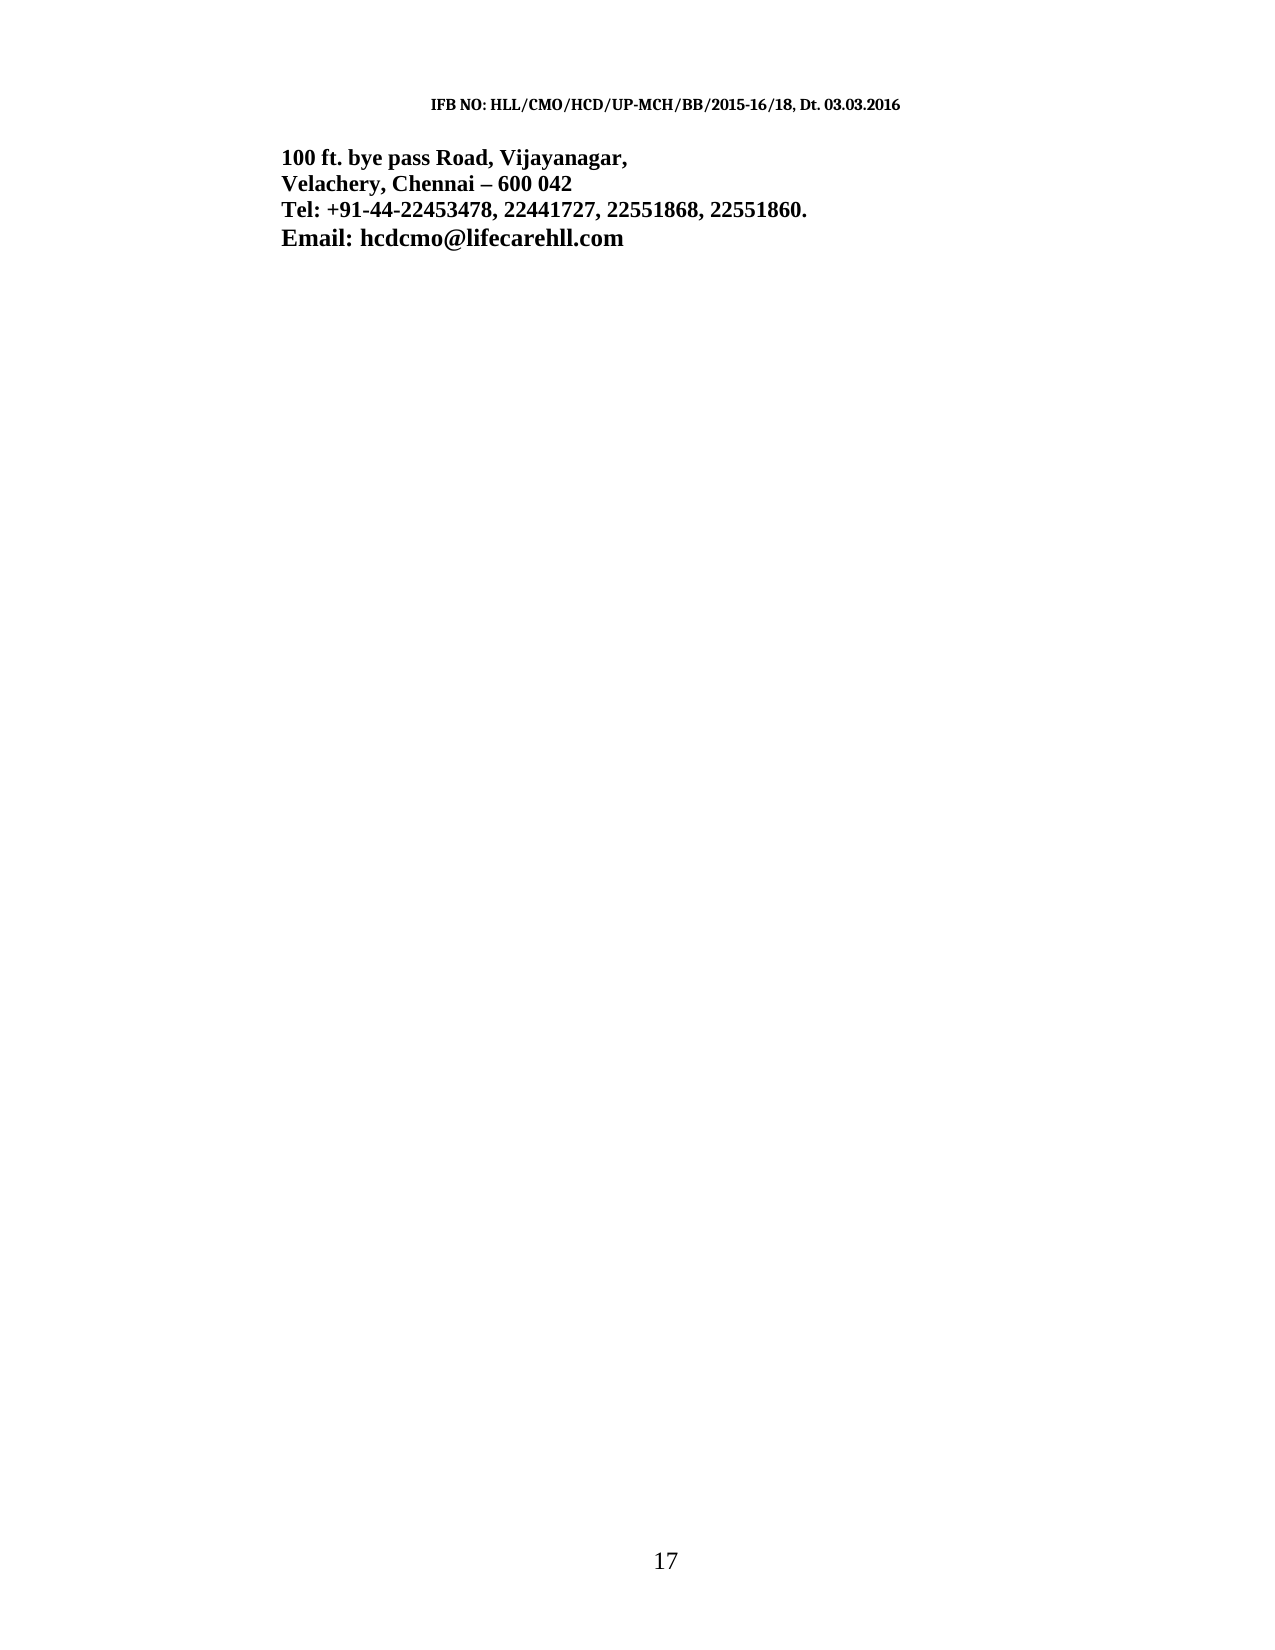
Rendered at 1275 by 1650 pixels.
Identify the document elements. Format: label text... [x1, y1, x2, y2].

text Velachery, Chennai – 600 042 [206, 170, 1200, 196]
text Tel: +91-44-22453478, 22441727, 22551868, 22551860. [206, 196, 1200, 223]
text Email: hcdcmo@lifecarehll.com [206, 223, 1200, 252]
text 100 ft. bye pass Road, Vijayanagar, [206, 144, 1200, 170]
